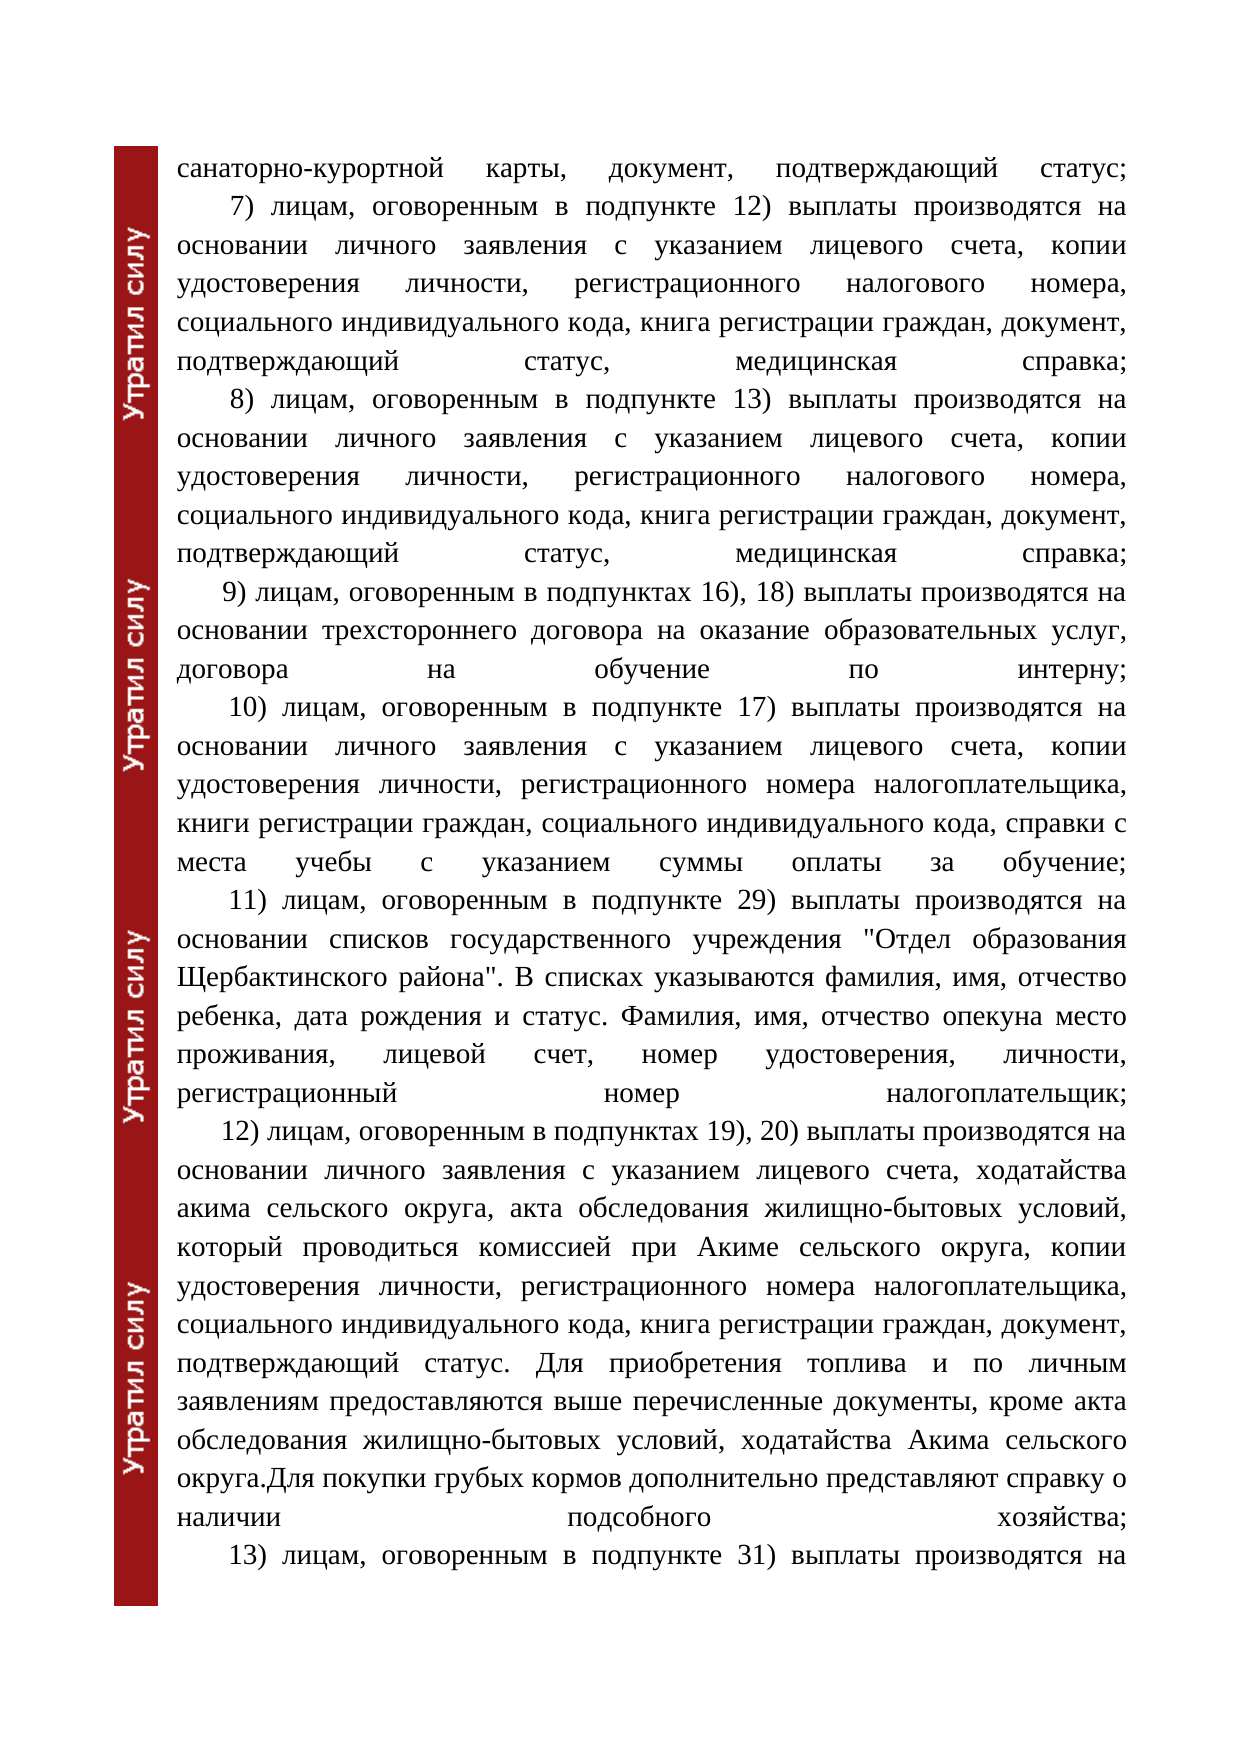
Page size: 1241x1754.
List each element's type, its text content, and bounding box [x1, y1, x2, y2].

picture [114, 1571, 158, 1606]
picture [114, 146, 158, 150]
